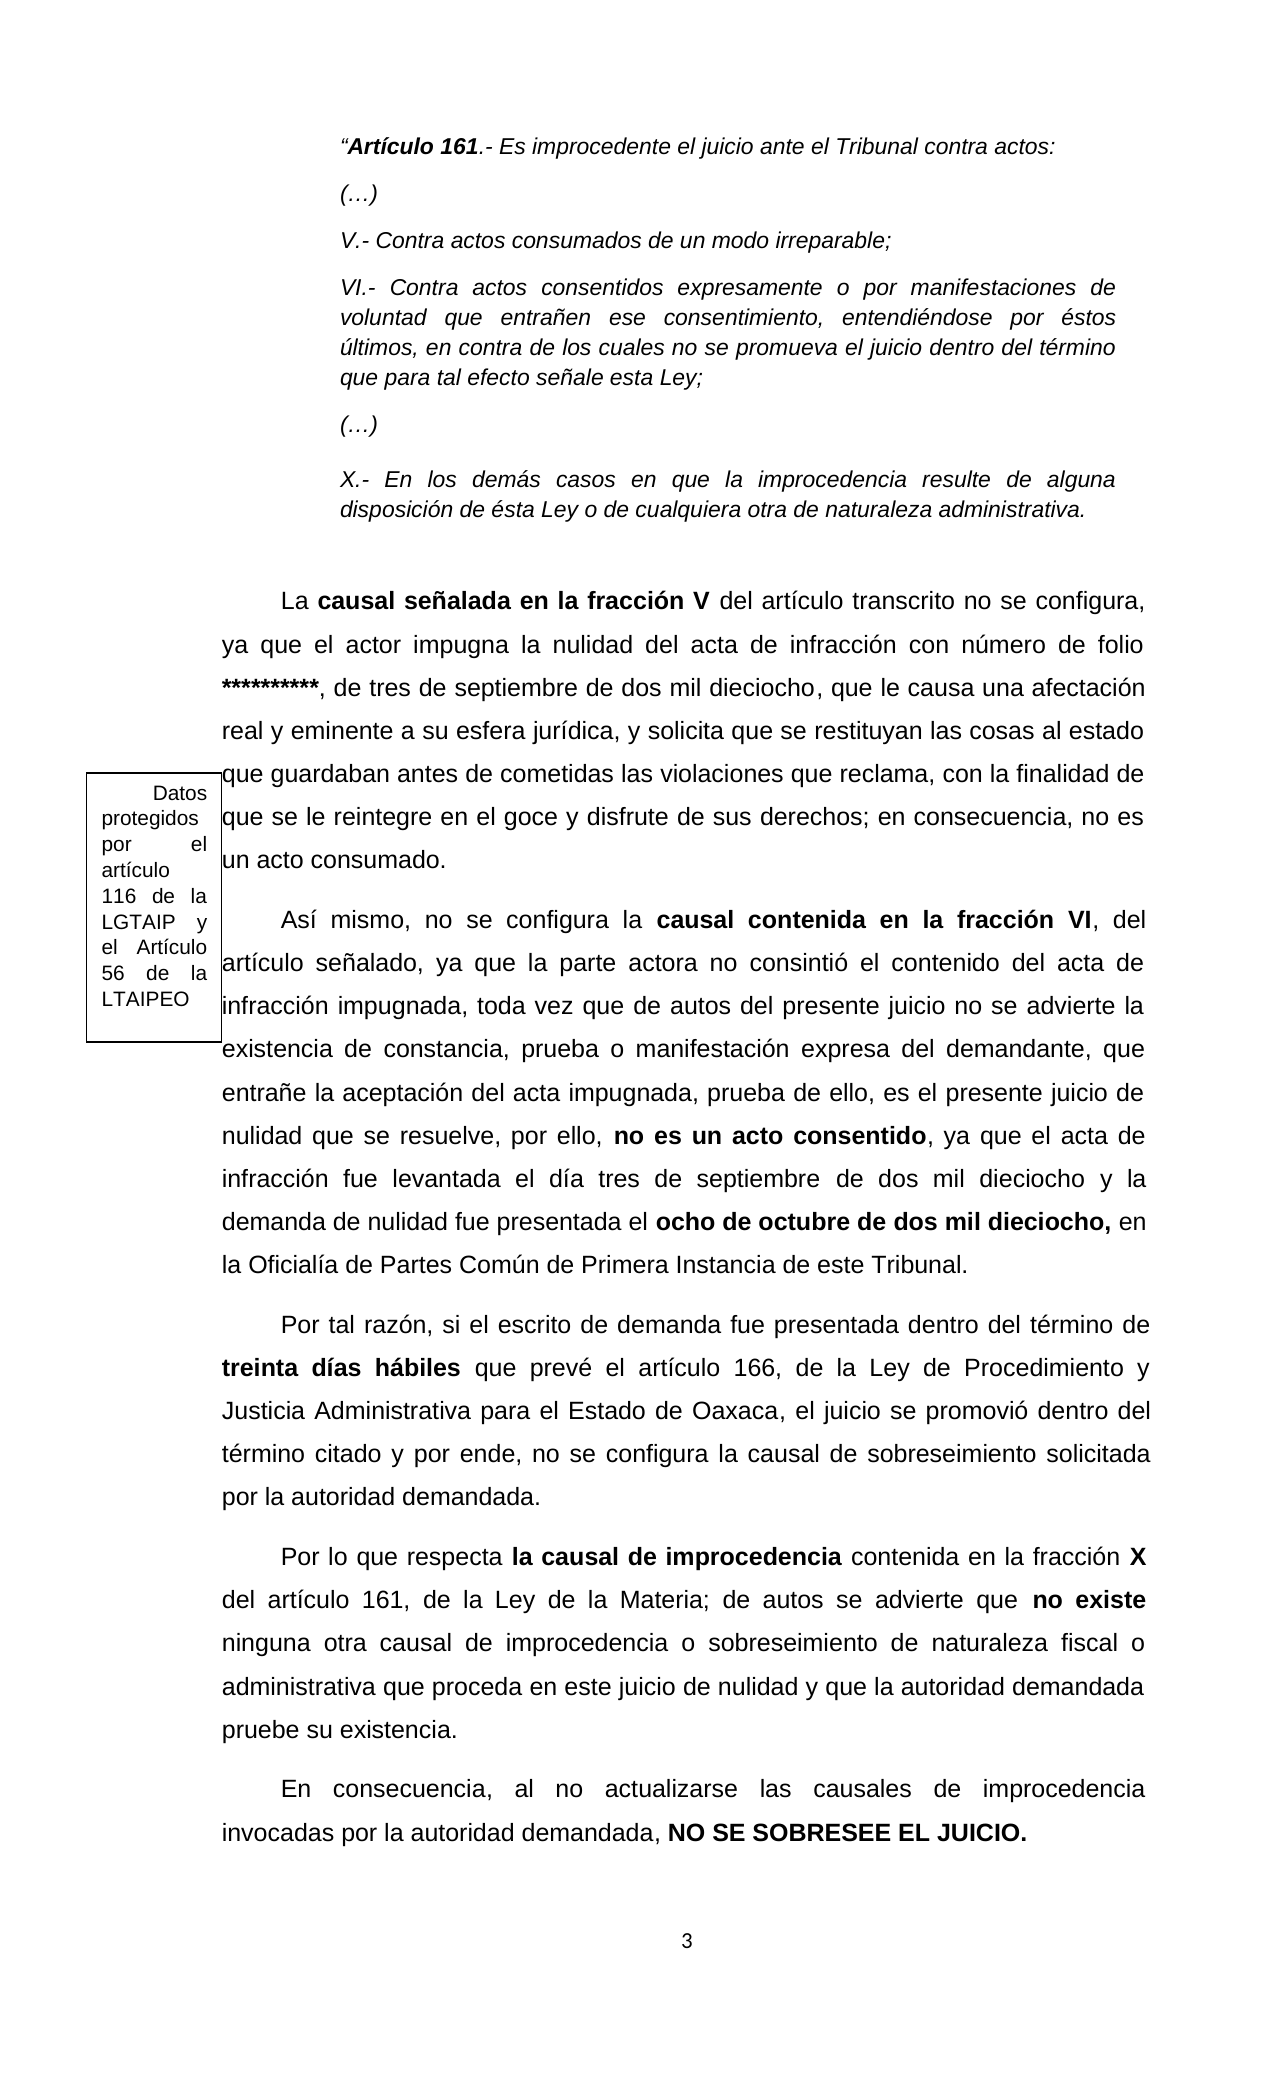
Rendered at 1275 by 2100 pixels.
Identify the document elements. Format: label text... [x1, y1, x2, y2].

text (…) [340, 180, 1117, 206]
text VI.- Contra actos consentidos expresamente o por manifestaciones de voluntad que entrañen ese consentimiento, entendiéndose por éstos últimos, en contra de los cuales no se promueva el juicio dentro del término que para tal efecto señale esta Ley; [340, 273, 1117, 391]
text En consecuencia, al no actualizarse las causales de improcedencia invocadas por la autoridad demandada, NO SE SOBRESEE EL JUICIO. [222, 1774, 1146, 1846]
text Así mismo, no se configura la causal contenida en la fracción VI, del artículo señalado, ya que la parte actora no consintió el contenido del acta de infracción impugnada, toda vez que de autos del presente juicio no se advierte la existencia de constancia, prueba o manifestación expresa del demandante, que entrañe la aceptación del acta impugnada, prueba de ello, es el presente juicio de nulidad que se resuelve, por ello, no es un acto consentido, ya que el acta de infracción fue levantada el día tres de septiembre de dos mil dieciocho y la demanda de nulidad fue presentada el ocho de octubre de dos mil dieciocho, en la Oficialía de Partes Común de Primera Instancia de este Tribunal. [222, 905, 1146, 1279]
text “Artículo 161.- Es improcedente el juicio ante el Tribunal contra actos: [340, 133, 1117, 159]
text La causal señalada en la fracción V del artículo transcrito no se configura, ya que el actor impugna la nulidad del acta de infracción con número de folio **********, de tres de septiembre de dos mil dieciocho, que le causa una afectación real y eminente a su esfera jurídica, y solicita que se restituyan las cosas al estado que guardaban antes de cometidas las violaciones que reclama, con la finalidad de que se le reintegre en el goce y disfrute de sus derechos; en consecuencia, no es un acto consumado. [222, 586, 1146, 874]
text Por tal razón, si el escrito de demanda fue presentada dentro del término de treinta días hábiles que prevé el artículo 166, de la Ley de Procedimiento y Justicia Administrativa para el Estado de Oaxaca, el juicio se promovió dentro del término citado y por ende, no se configura la causal de sobreseimiento solicitada por la autoridad demandada. [222, 1310, 1152, 1511]
text X.- En los demás casos en que la improcedencia resulte de alguna disposición de ésta Ley o de cualquiera otra de naturaleza administrativa. [340, 466, 1117, 523]
text (…) [340, 411, 1117, 437]
text Por lo que respecta la causal de improcedencia contenida en la fracción X del artículo 161, de la Ley de la Materia; de autos se advierte que no existe ninguna otra causal de improcedencia o sobreseimiento de naturaleza fiscal o administrativa que proceda en este juicio de nulidad y que la autoridad demandada pruebe su existencia. [222, 1542, 1146, 1743]
text V.- Contra actos consumados de un modo irreparable; [340, 227, 1117, 253]
